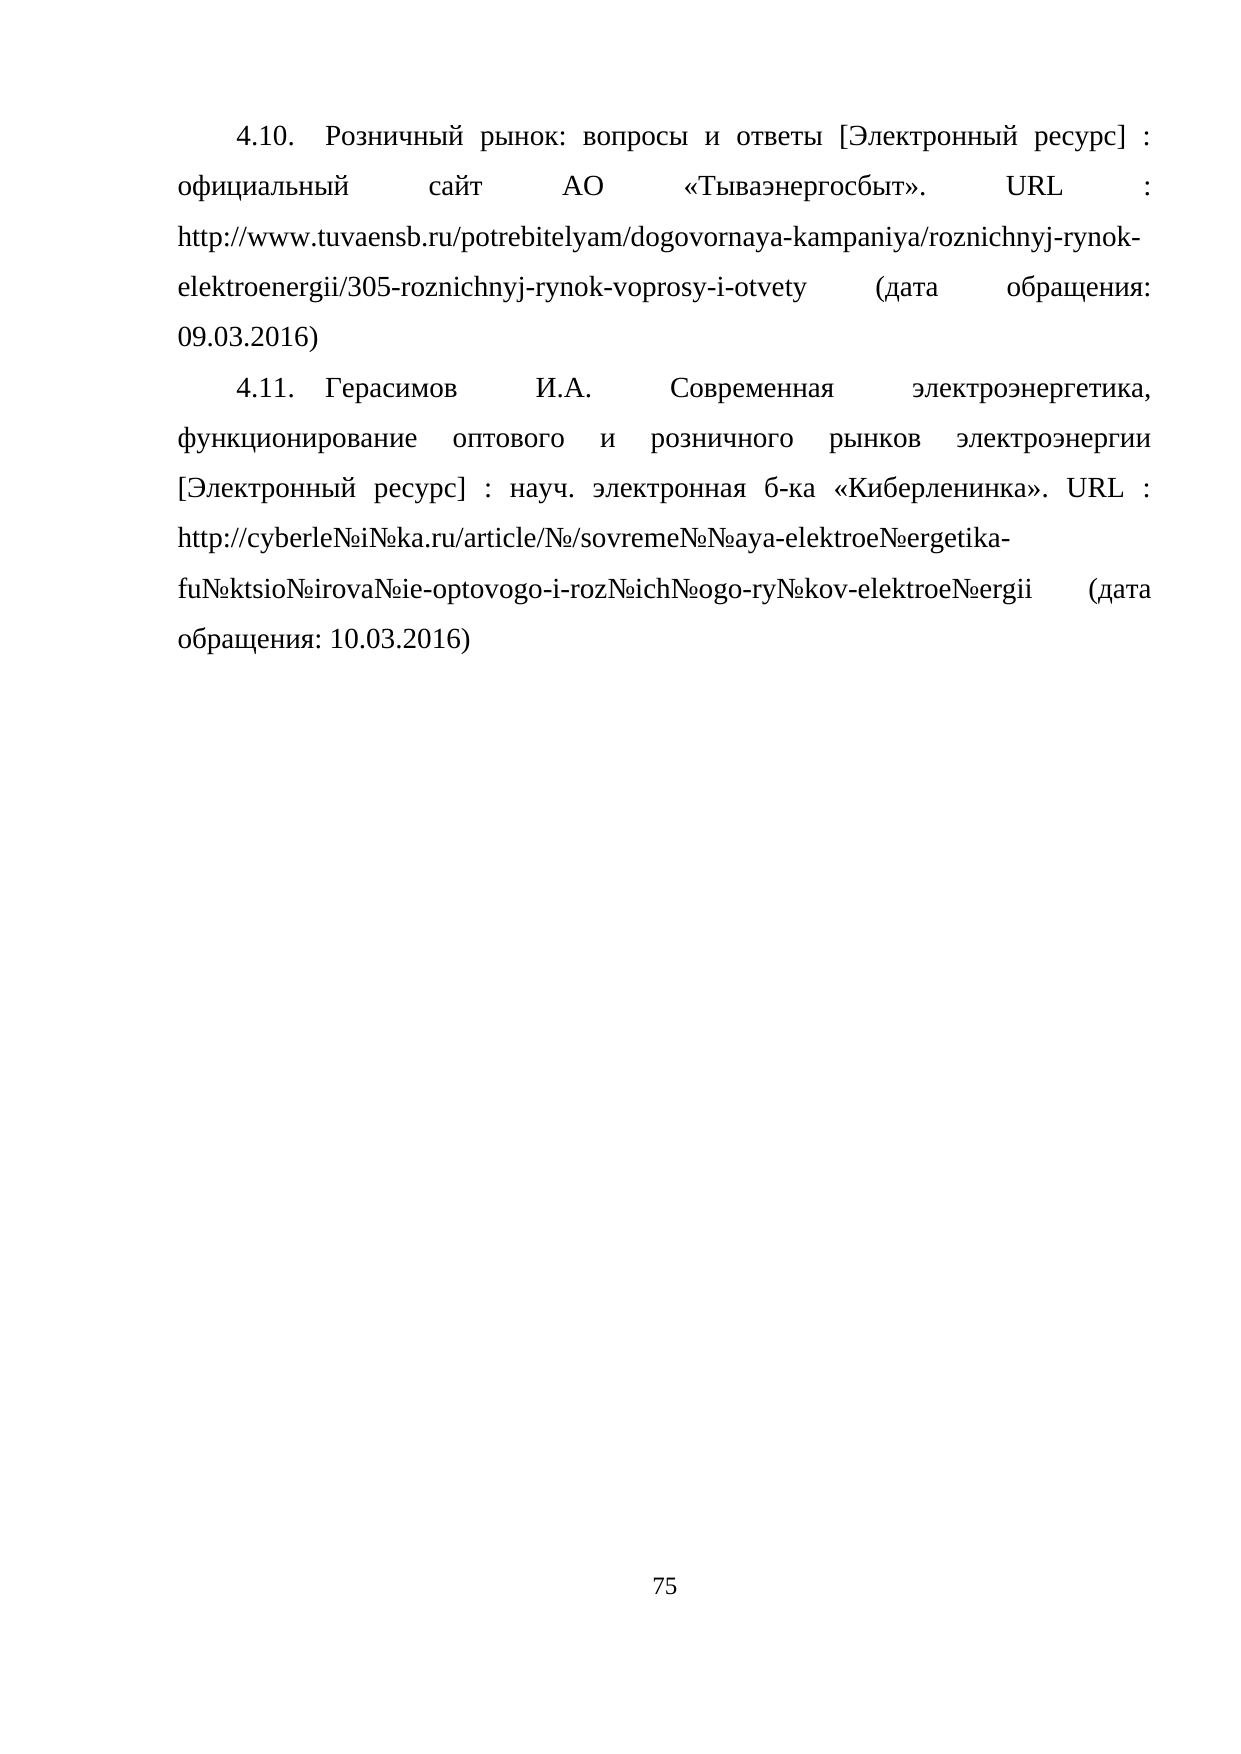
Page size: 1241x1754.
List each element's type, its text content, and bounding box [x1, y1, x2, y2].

list Герасимов И.А. Современная электроэнергетика, функционирование оптового и розничного рынков электроэнергии [Электронный ресурс] : науч. электронная б-ка «Киберленинка». URL : http://cyberle№i№ka.ru/article/№/sovreme№№aya-elektroe№ergetika-fu№ktsio№irova№ie-optovogo-i-roz№ich№ogo-ry№kov-elektroe№ergii (дата обращения: 10.03.2016) [177, 370, 1152, 655]
list Розничный рынок: вопросы и ответы [Электронный ресурс] : официальный сайт АО «Тываэнергосбыт». URL : http://www.tuvaensb.ru/potrebitelyam/dogovornaya-kampaniya/roznichnyj-rynok-elektroenergii/305-roznichnyj-rynok-voprosy-i-otvety (дата обращения: 09.03.2016) [177, 118, 1152, 353]
